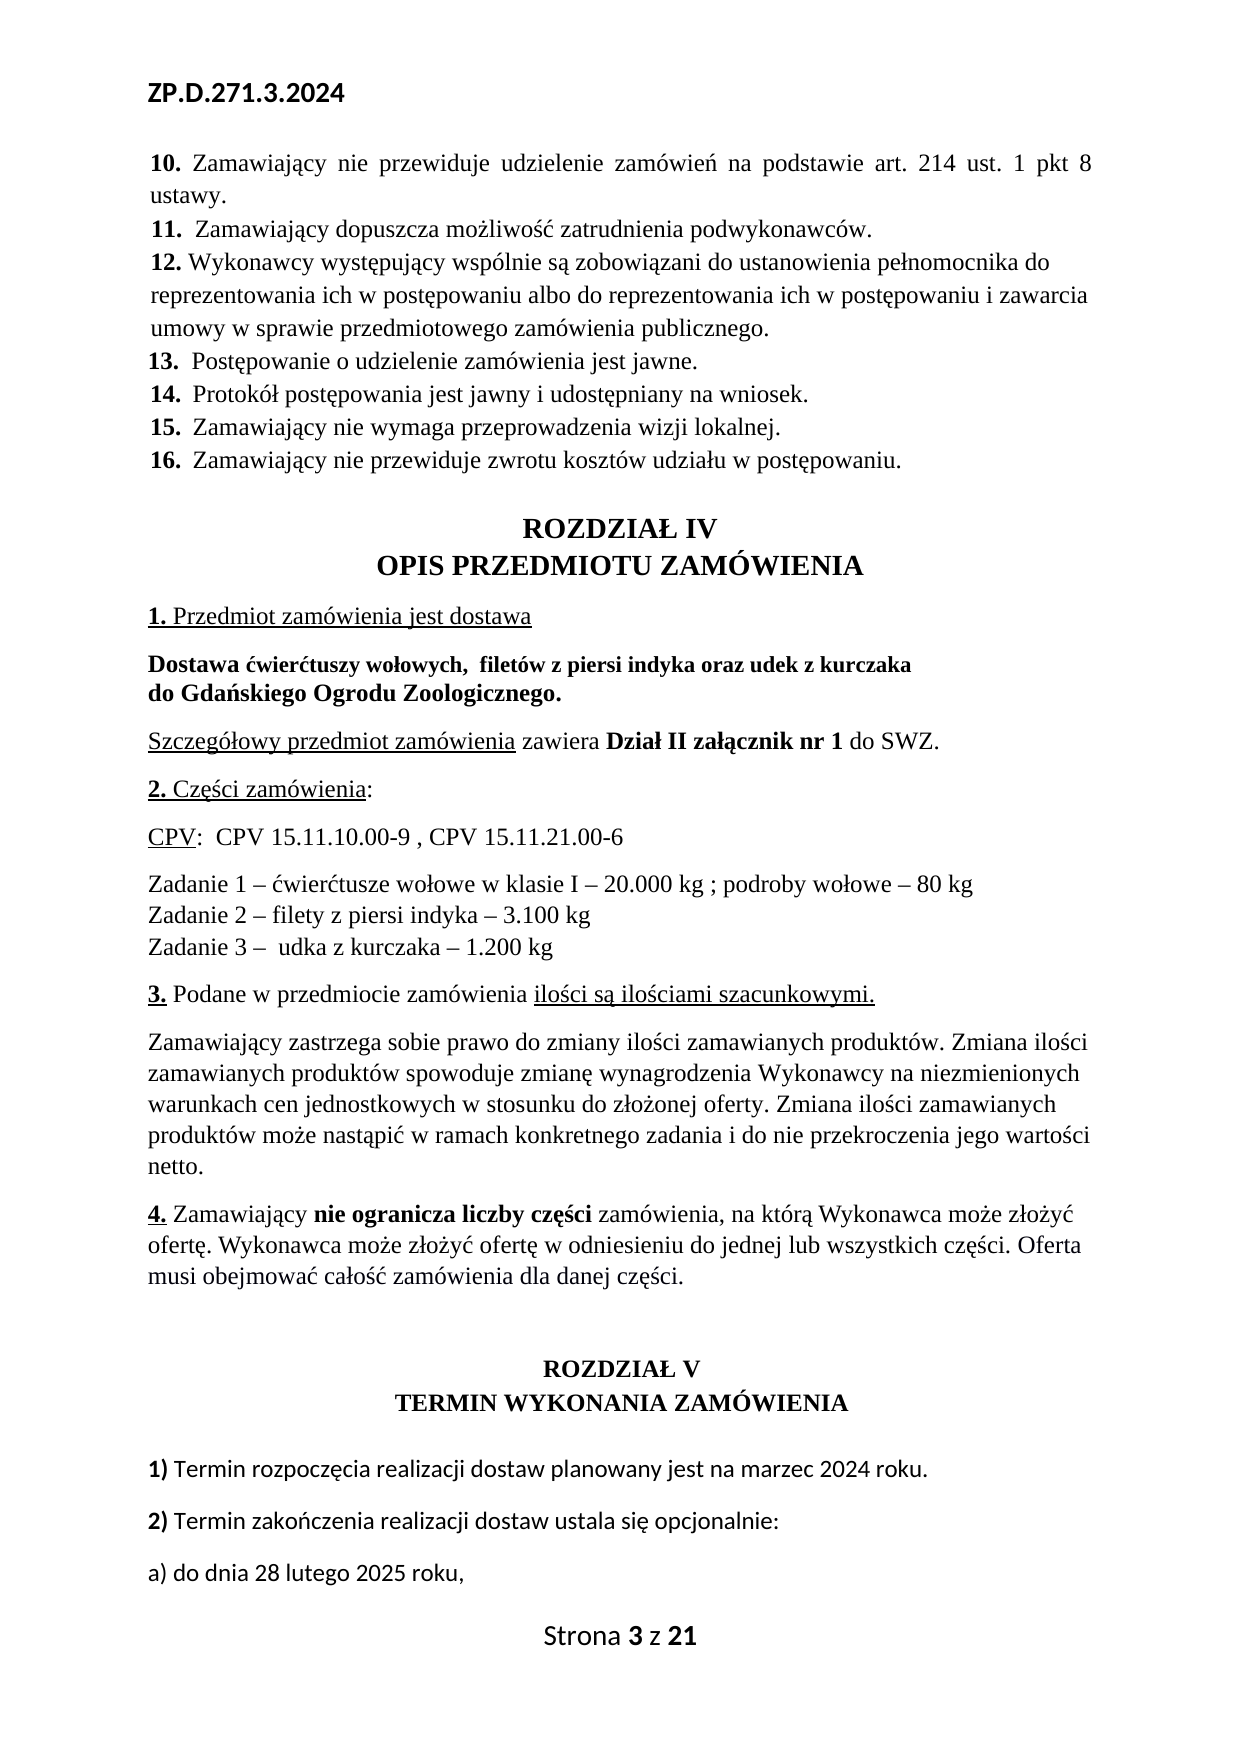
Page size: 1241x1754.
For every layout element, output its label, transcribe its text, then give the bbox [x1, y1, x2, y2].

list Protokół postępowania jest jawny i udostępniany na wniosek. [150, 379, 1096, 407]
list Zamawiający nie wymaga przeprowadzenia wizji lokalnej. [150, 412, 1096, 441]
text Zamawiający zastrzega sobie prawo do zmiany ilości zamawianych produktów. Zmiana ilości zamawianych produktów spowoduje zmianę wynagrodzenia Wykonawcy na niezmienionych warunkach cen jednostkowych w stosunku do złożonej oferty. Zmiana ilości zamawianych produktów może nastąpić w ramach konkretnego zadania i do nie przekroczenia jego wartości netto. [148, 1027, 1093, 1180]
text 10. Zamawiający nie przewiduje udzielenie zamówień na podstawie art. 214 ust. 1 pkt 8 ustawy. [150, 148, 1093, 209]
text do Gdańskiego Ogrodu Zoologicznego. [148, 678, 1093, 707]
text Dostawa ćwierćtuszy wołowych, filetów z piersi indyka oraz udek z kurczaka [148, 649, 1093, 678]
text 1) Termin rozpoczęcia realizacji dostaw planowany jest na marzec 2024 roku. [148, 1454, 1093, 1484]
text TERMIN WYKONANIA ZAMÓWIENIA [148, 1388, 1096, 1416]
text Szczegółowy przedmiot zamówienia zawiera Dział II załącznik nr 1 do SWZ. [148, 726, 1093, 755]
text a) do dnia 28 lutego 2025 roku, [148, 1557, 1093, 1587]
text 13. Postępowanie o udzielenie zamówienia jest jawne. [148, 346, 1093, 374]
text Zadanie 1 – ćwierćtusze wołowe w klasie I – 20.000 kg ; podroby wołowe – 80 kg Zadanie 2 – filety z piersi indyka – 3.100 kg Zadanie 3 – udka z kurczaka – 1.200 kg [148, 869, 1093, 960]
text 1. Przedmiot zamówienia jest dostawa [148, 601, 1093, 630]
text ROZDZIAŁ V [148, 1354, 1096, 1383]
text 4. Zamawiający nie ogranicza liczby części zamówienia, na którą Wykonawca może złożyć ofertę. Wykonawca może złożyć ofertę w odniesieniu do jednej lub wszystkich części. Oferta musi obejmować całość zamówienia dla danej części. [148, 1199, 1093, 1336]
text umowy w sprawie przedmiotowego zamówienia publicznego. [150, 313, 1093, 341]
text reprezentowania ich w postępowaniu albo do reprezentowania ich w postępowaniu i zawarcia [150, 280, 1093, 308]
text 2) Termin zakończenia realizacji dostaw ustala się opcjonalnie: [148, 1505, 1093, 1536]
text ROZDZIAŁ IV OPIS PRZEDMIOTU ZAMÓWIENIA [148, 511, 1093, 581]
list Zamawiający nie przewiduje zwrotu kosztów udziału w postępowaniu. [150, 445, 1096, 473]
text 12. Wykonawcy występujący wspólnie są zobowiązani do ustanowienia pełnomocnika do [150, 247, 1093, 275]
text 11. Zamawiający dopuszcza możliwość zatrudnienia podwykonawców. [151, 214, 1093, 242]
text 2. Części zamówienia: [148, 774, 1093, 803]
text CPV: CPV 15.11.10.00-9 , CPV 15.11.21.00-6 [148, 822, 1093, 851]
text 3. Podane w przedmiocie zamówienia ilości są ilościami szacunkowymi. [148, 979, 1093, 1008]
